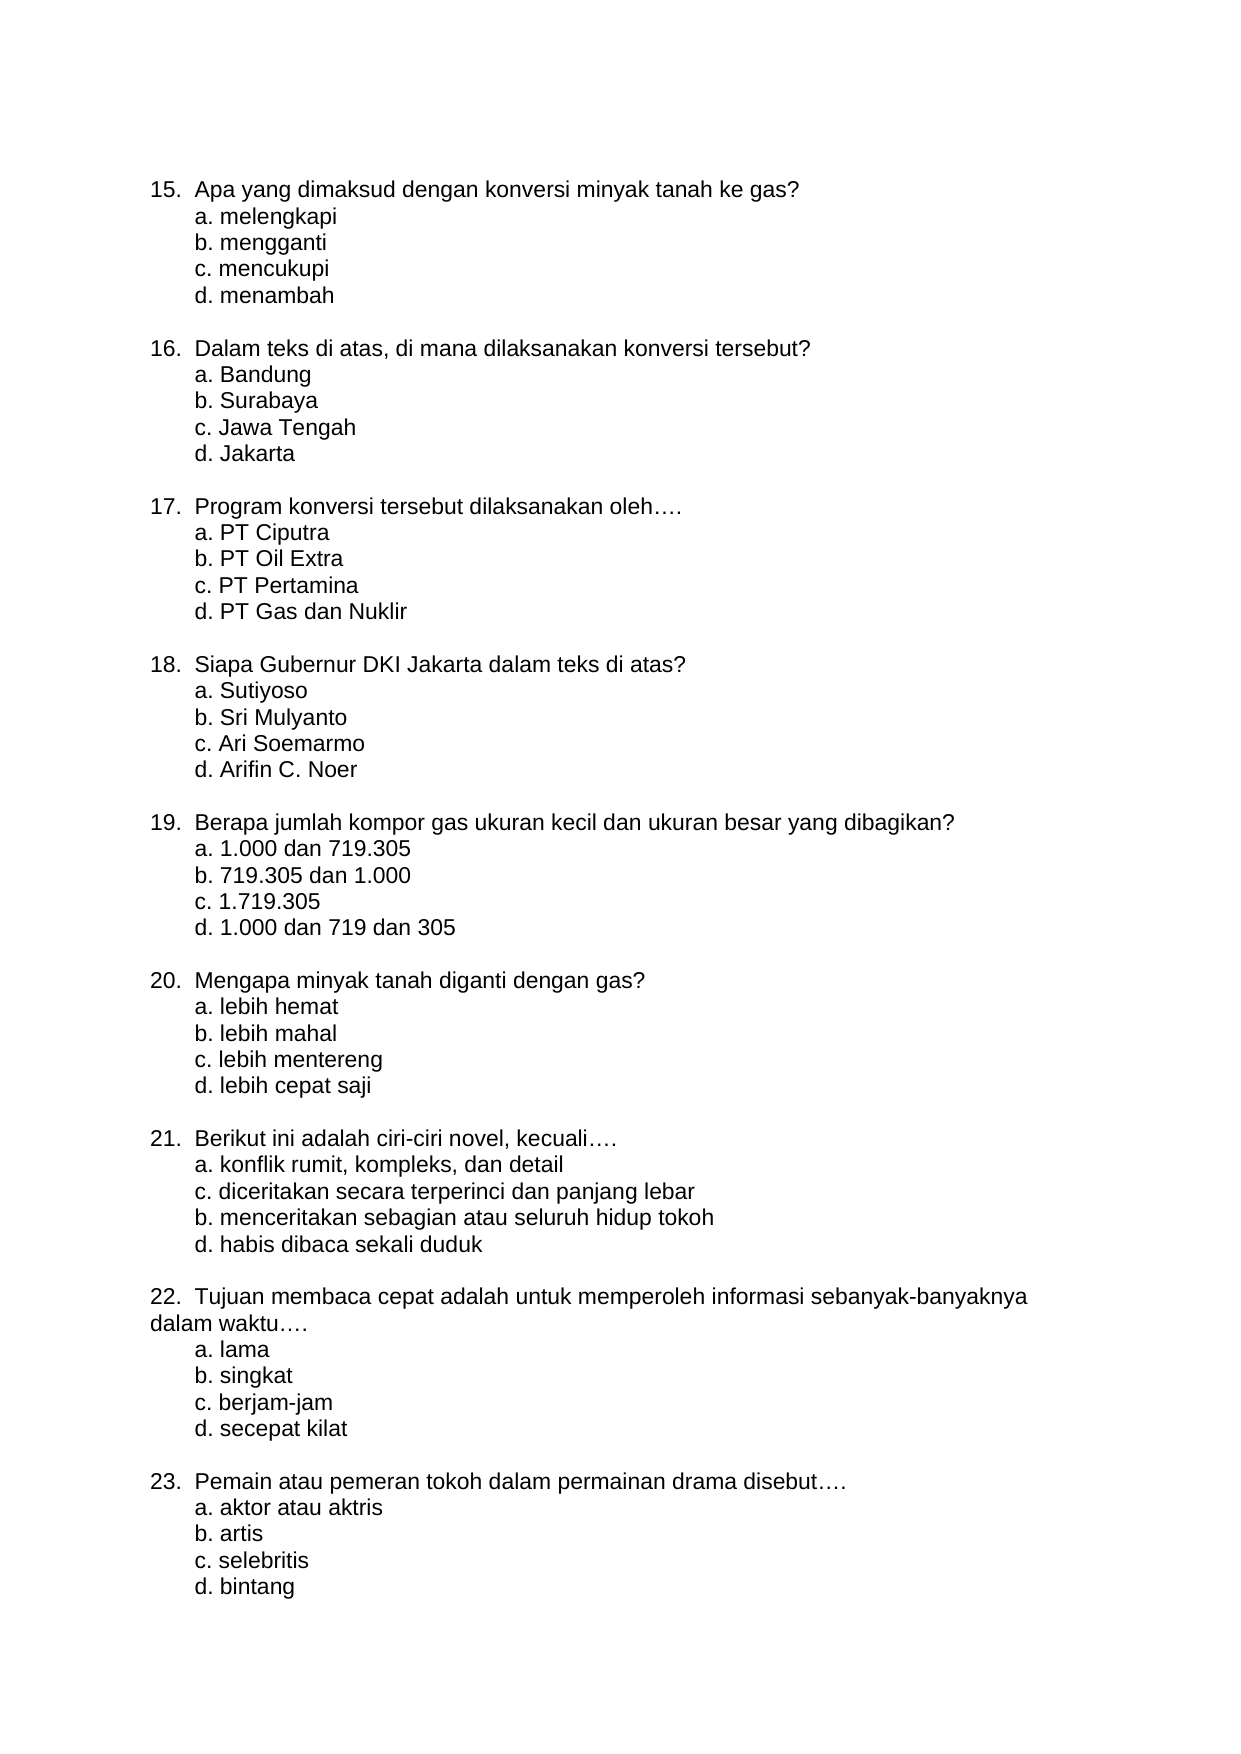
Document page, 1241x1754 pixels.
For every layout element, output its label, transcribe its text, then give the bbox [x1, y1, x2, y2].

text b. singkat [194, 1362, 1090, 1389]
text a. lama [194, 1336, 1090, 1362]
text 16. Dalam teks di atas, di mana dilaksanakan konversi tersebut? [150, 334, 1090, 361]
text d. 1.000 dan 719 dan 305 [194, 914, 1090, 941]
text d. lebih cepat saji [194, 1072, 1090, 1099]
text 19. Berapa jumlah kompor gas ukuran kecil dan ukuran besar yang dibagikan? [150, 809, 1090, 835]
text d. PT Gas dan Nuklir [194, 598, 1090, 624]
text b. artis [194, 1520, 1090, 1547]
text a. lebih hemat [194, 993, 1090, 1020]
text b. Surabaya [194, 387, 1090, 413]
text d. menambah [194, 282, 1090, 308]
text 17. Program konversi tersebut dilaksanakan oleh…. [150, 493, 1090, 519]
text 22. Tujuan membaca cepat adalah untuk memperoleh informasi sebanyak-banyaknya dalam waktu…. [150, 1283, 1090, 1336]
text c. PT Pertamina [194, 572, 1090, 598]
text a. Sutiyoso [194, 677, 1090, 703]
text d. secepat kilat [194, 1415, 1090, 1441]
text a. Bandung [194, 361, 1090, 387]
text a. PT Ciputra [194, 519, 1090, 545]
text c. Ari Soemarmo [194, 730, 1090, 756]
text a. aktor atau aktris [194, 1494, 1090, 1520]
text a. 1.000 dan 719.305 [194, 835, 1090, 862]
text c. diceritakan secara terperinci dan panjang lebar [194, 1178, 1090, 1204]
text b. 719.305 dan 1.000 [194, 862, 1090, 888]
text 18. Siapa Gubernur DKI Jakarta dalam teks di atas? [150, 651, 1090, 677]
text a. melengkapi [194, 203, 1090, 229]
text 21. Berikut ini adalah ciri-ciri novel, kecuali…. [150, 1125, 1090, 1151]
text c. 1.719.305 [194, 888, 1090, 914]
text d. habis dibaca sekali duduk [194, 1231, 1090, 1257]
text b. mengganti [194, 229, 1090, 255]
text d. Jakarta [194, 440, 1090, 466]
text c. selebritis [194, 1547, 1090, 1573]
text b. PT Oil Extra [194, 545, 1090, 572]
text 23. Pemain atau pemeran tokoh dalam permainan drama disebut…. [150, 1468, 1090, 1494]
text b. lebih mahal [194, 1020, 1090, 1046]
text b. menceritakan sebagian atau seluruh hidup tokoh [194, 1204, 1090, 1231]
text 15. Apa yang dimaksud dengan konversi minyak tanah ke gas? [150, 176, 1090, 203]
text c. berjam-jam [194, 1389, 1090, 1415]
text c. lebih mentereng [194, 1046, 1090, 1072]
text a. konflik rumit, kompleks, dan detail [194, 1151, 1090, 1178]
text b. Sri Mulyanto [194, 703, 1090, 730]
text c. Jawa Tengah [194, 413, 1090, 440]
text d. Arifin C. Noer [194, 756, 1090, 782]
text 20. Mengapa minyak tanah diganti dengan gas? [150, 967, 1090, 993]
text c. mencukupi [194, 255, 1090, 282]
text d. bintang [194, 1573, 1090, 1599]
